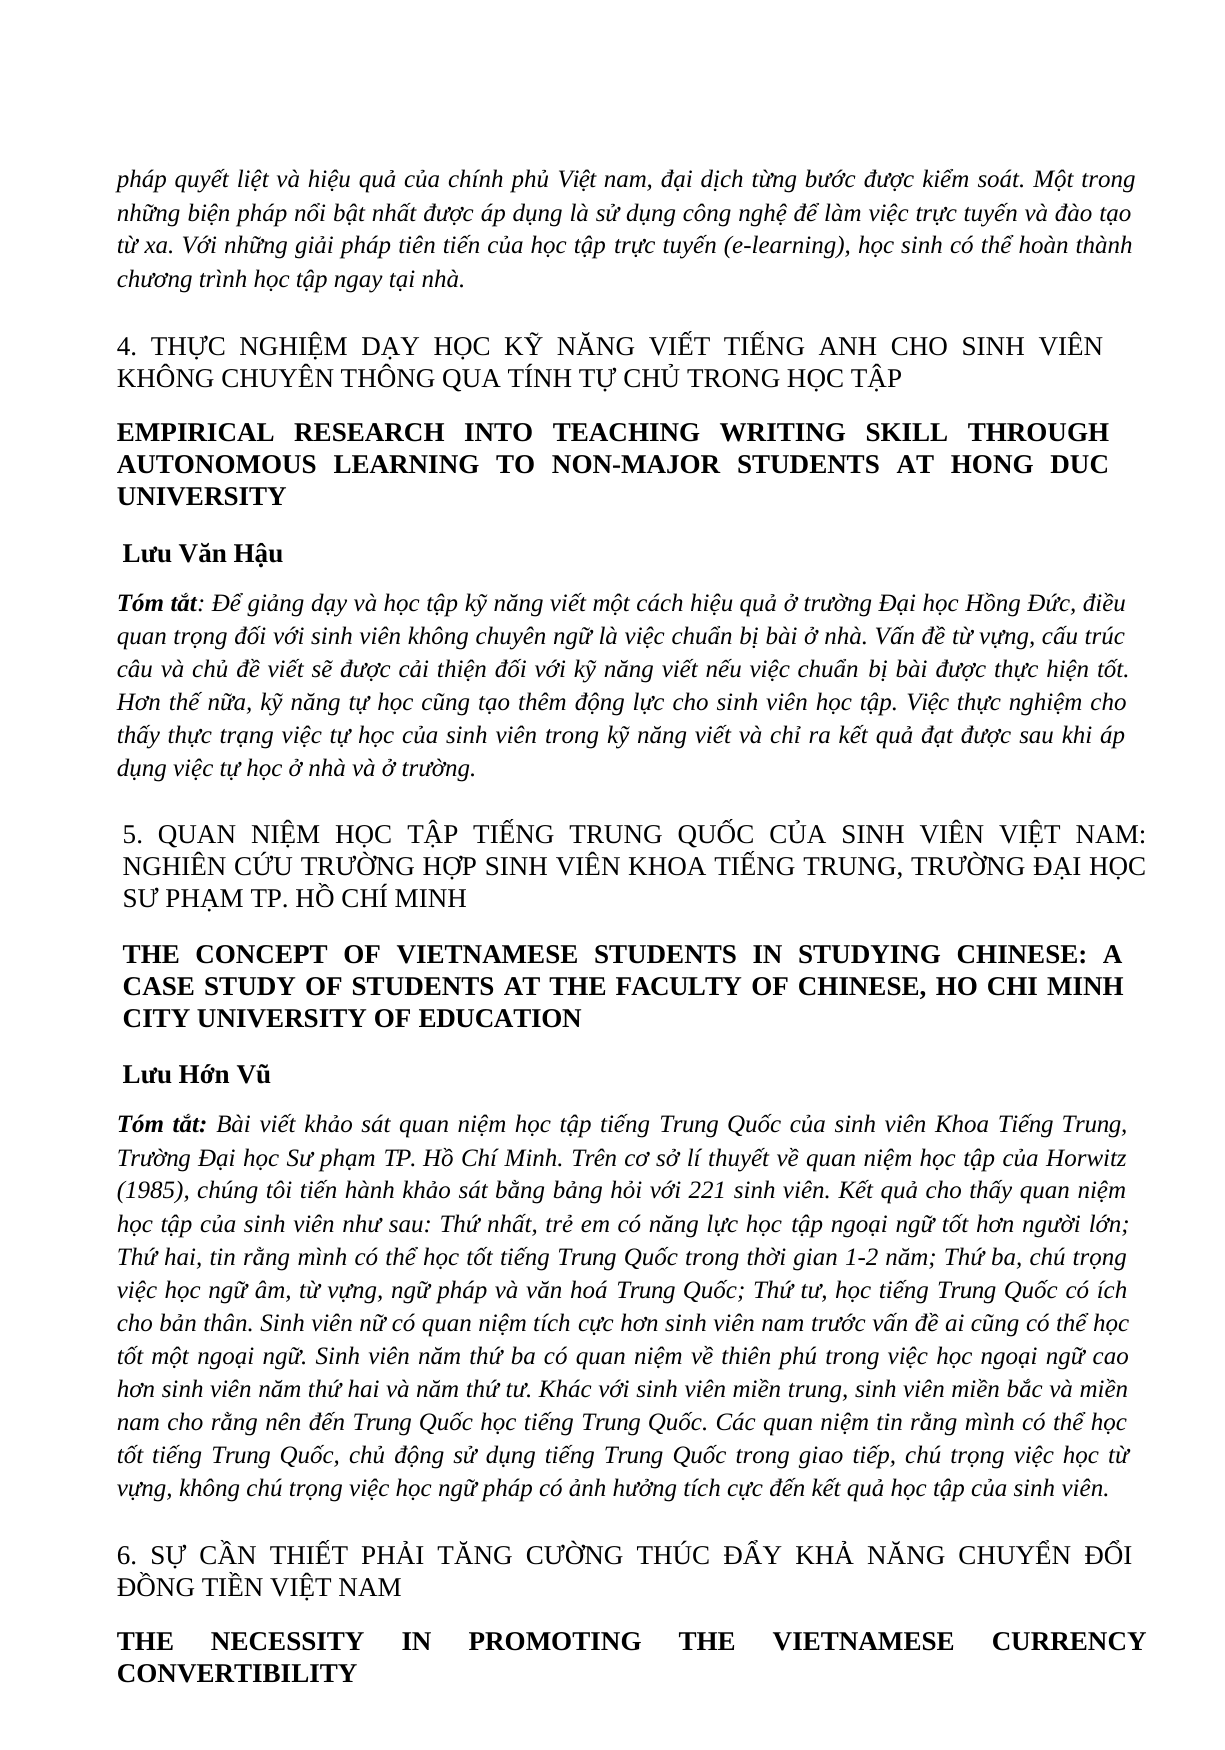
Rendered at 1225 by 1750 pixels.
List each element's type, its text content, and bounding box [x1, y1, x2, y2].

subtitle EMPIRICAL RESEARCH INTO TEACHING WRITING SKILL THROUGH AUTONOMOUS LEARNING TO NON-MAJOR STUDENTS AT HONG DUC UNIVERSITY [117, 416, 1110, 511]
subtitle THE CONCEPT OF VIETNAMESE STUDENTS IN STUDYING CHINESE: A CASE STUDY OF STUDENTS AT THE FACULTY OF CHINESE, HO CHI MINH CITY UNIVERSITY OF EDUCATION [122, 938, 1124, 1033]
subtitle 4. THỰC NGHIỆM DẠY HỌC KỸ NĂNG VIẾT TIẾNG ANH CHO SINH VIÊN KHÔNG CHUYÊN THÔNG QUA TÍNH TỰ CHỦ TRONG HỌC TẬP [117, 330, 1105, 393]
subtitle THE NECESSITY IN PROMOTING THE VIETNAMESE CURRENCY CONVERTIBILITY [117, 1626, 1148, 1689]
text Tóm tắt: Bài viết khảo sát quan niệm học tập tiếng Trung Quốc của sinh viên Khoa Tiếng Trung, Trường Đại học Sư phạm TP. Hồ Chí Minh. Trên cơ sở lí thuyết về quan niệm học tập của Horwitz (1985), chúng tôi tiến hành khảo sát bằng bảng hỏi với 221 sinh viên. Kết quả cho thấy quan niệm học tập của sinh viên như sau: Thứ nhất, trẻ em có năng lực học tập ngoại ngữ tốt hơn người lớn; Thứ hai, tin rằng mình có thể học tốt tiếng Trung Quốc trong thời gian 1-2 năm; Thứ ba, chú trọng việc học ngữ âm, từ vựng, ngữ pháp và văn hoá Trung Quốc; Thứ tư, học tiếng Trung Quốc có ích cho bản thân. Sinh viên nữ có quan niệm tích cực hơn sinh viên nam trước vấn đề ai cũng có thể học tốt một ngoại ngữ. Sinh viên năm thứ ba có quan niệm về thiên phú trong việc học ngoại ngữ cao hơn sinh viên năm thứ hai và năm thứ tư. Khác với sinh viên miền trung, sinh viên miền bắc và miền nam cho rằng nên đến Trung Quốc học tiếng Trung Quốc. Các quan niệm tin rằng mình có thể học tốt tiếng Trung Quốc, chủ động sử dụng tiếng Trung Quốc trong giao tiếp, chú trọng việc học từ vựng, không chú trọng việc học ngữ pháp có ảnh hưởng tích cực đến kết quả học tập của sinh viên. [117, 1109, 1130, 1502]
subtitle Lưu Văn Hậu [122, 537, 1136, 568]
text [117, 164, 1136, 292]
subtitle 5. QUAN NIỆM HỌC TẬP TIẾNG TRUNG QUỐC CỦA SINH VIÊN VIỆT NAM: NGHIÊN CỨU TRƯỜNG HỢP SINH VIÊN KHOA TIẾNG TRUNG, TRƯỜNG ĐẠI HỌC SƯ PHẠM TP. HỒ CHÍ MINH [122, 818, 1148, 914]
text Tóm tắt: Để giảng dạy và học tập kỹ năng viết một cách hiệu quả ở trường Đại học Hồng Đức, điều quan trọng đối với sinh viên không chuyên ngữ là việc chuẩn bị bài ở nhà. Vấn đề từ vựng, cấu trúc câu và chủ đề viết sẽ được cải thiện đối với kỹ năng viết nếu việc chuẩn bị bài được thực hiện tốt. Hơn thế nữa, kỹ năng tự học cũng tạo thêm động lực cho sinh viên học tập. Việc thực nghiệm cho thấy thực trạng việc tự học của sinh viên trong kỹ năng viết và chỉ ra kết quả đạt được sau khi áp dụng việc tự học ở nhà và ở trường. [117, 588, 1130, 782]
subtitle Lưu Hớn Vũ [122, 1059, 1136, 1090]
subtitle 6. SỰ CẦN THIẾT PHẢI TĂNG CƯỜNG THÚC ĐẨY KHẢ NĂNG CHUYỂN ĐỔI ĐỒNG TIỀN VIỆT NAM [117, 1539, 1134, 1602]
